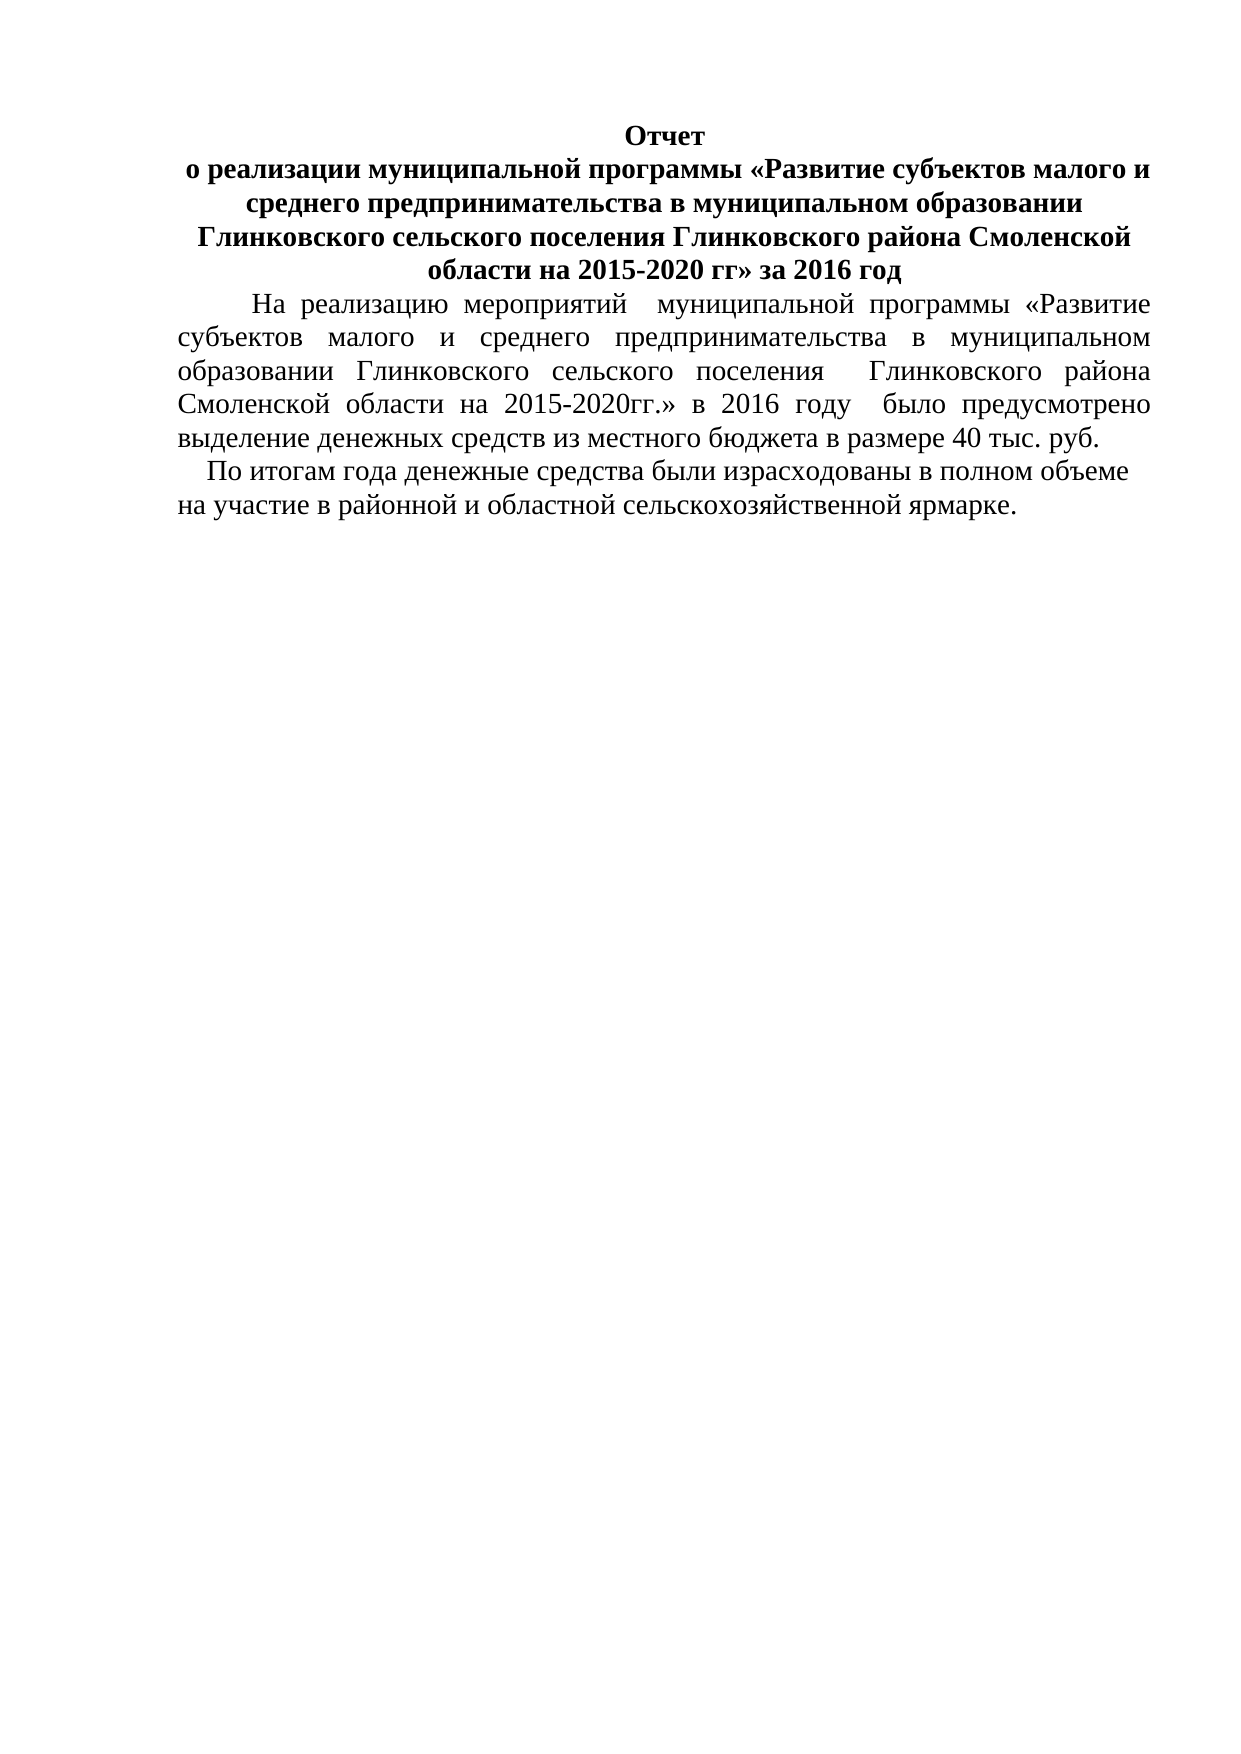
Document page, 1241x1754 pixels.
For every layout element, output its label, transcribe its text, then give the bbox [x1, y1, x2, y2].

text Отчет [177, 118, 1152, 152]
text о реализации муниципальной программы «Развитие субъектов малого и среднего предпринимательства в муниципальном образовании Глинковского сельского поселения Глинковского района Смоленской области на 2015-2020 гг» за 2016 год [177, 152, 1152, 286]
text На реализацию мероприятий муниципальной программы «Развитие субъектов малого и среднего предпринимательства в муниципальном образовании Глинковского сельского поселения Глинковского района Смоленской области на 2015-2020гг.» в 2016 году было предусмотрено выделение денежных средств из местного бюджета в размере 40 тыс. руб. [177, 286, 1152, 453]
text По итогам года денежные средства были израсходованы в полном объеме на участие в районной и областной сельскохозяйственной ярмарке. [177, 453, 1152, 521]
